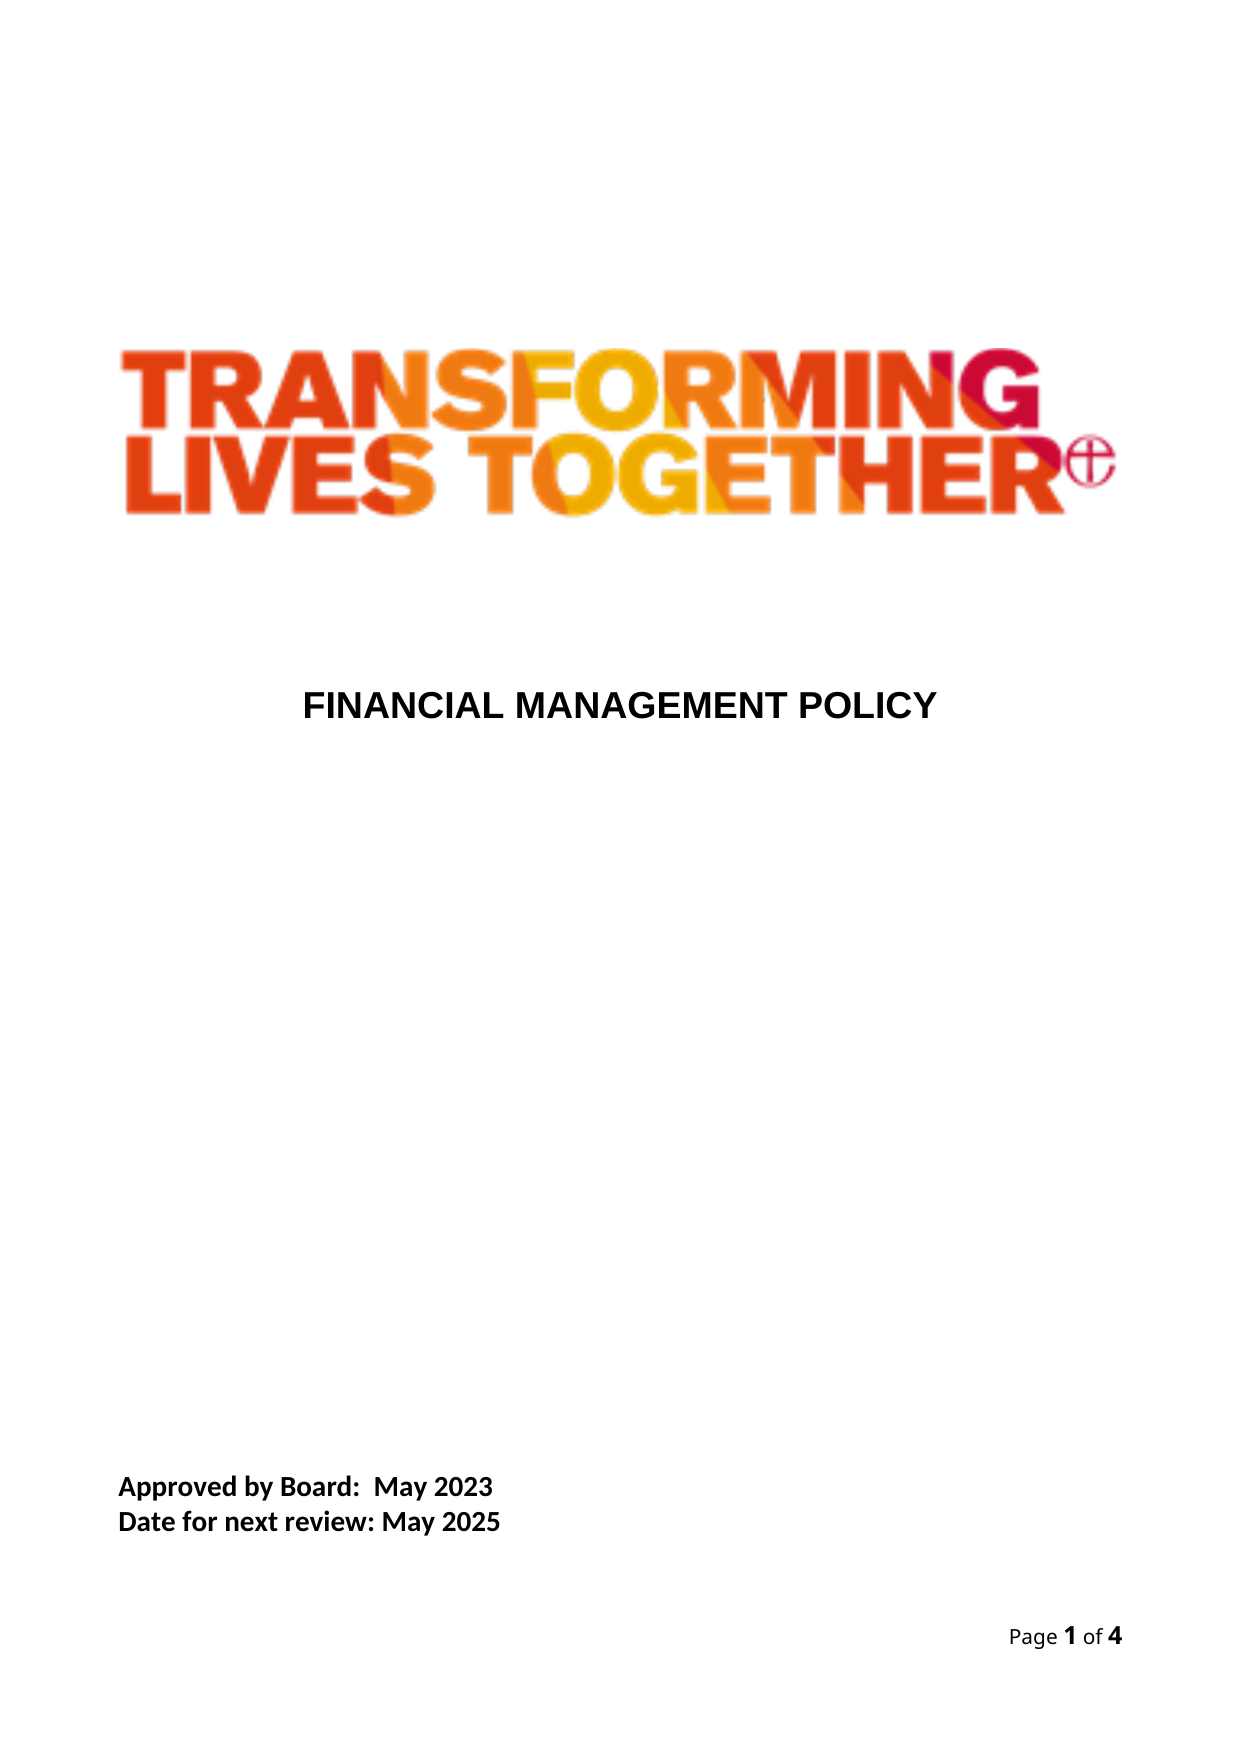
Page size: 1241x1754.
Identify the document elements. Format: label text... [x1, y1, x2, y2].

text Approved by Board: May 2023 [118, 1468, 1122, 1503]
text Date for next review: May 2025 [118, 1503, 1122, 1539]
picture [118, 348, 1123, 522]
text FINANCIAL MANAGEMENT POLICY [118, 683, 1122, 726]
